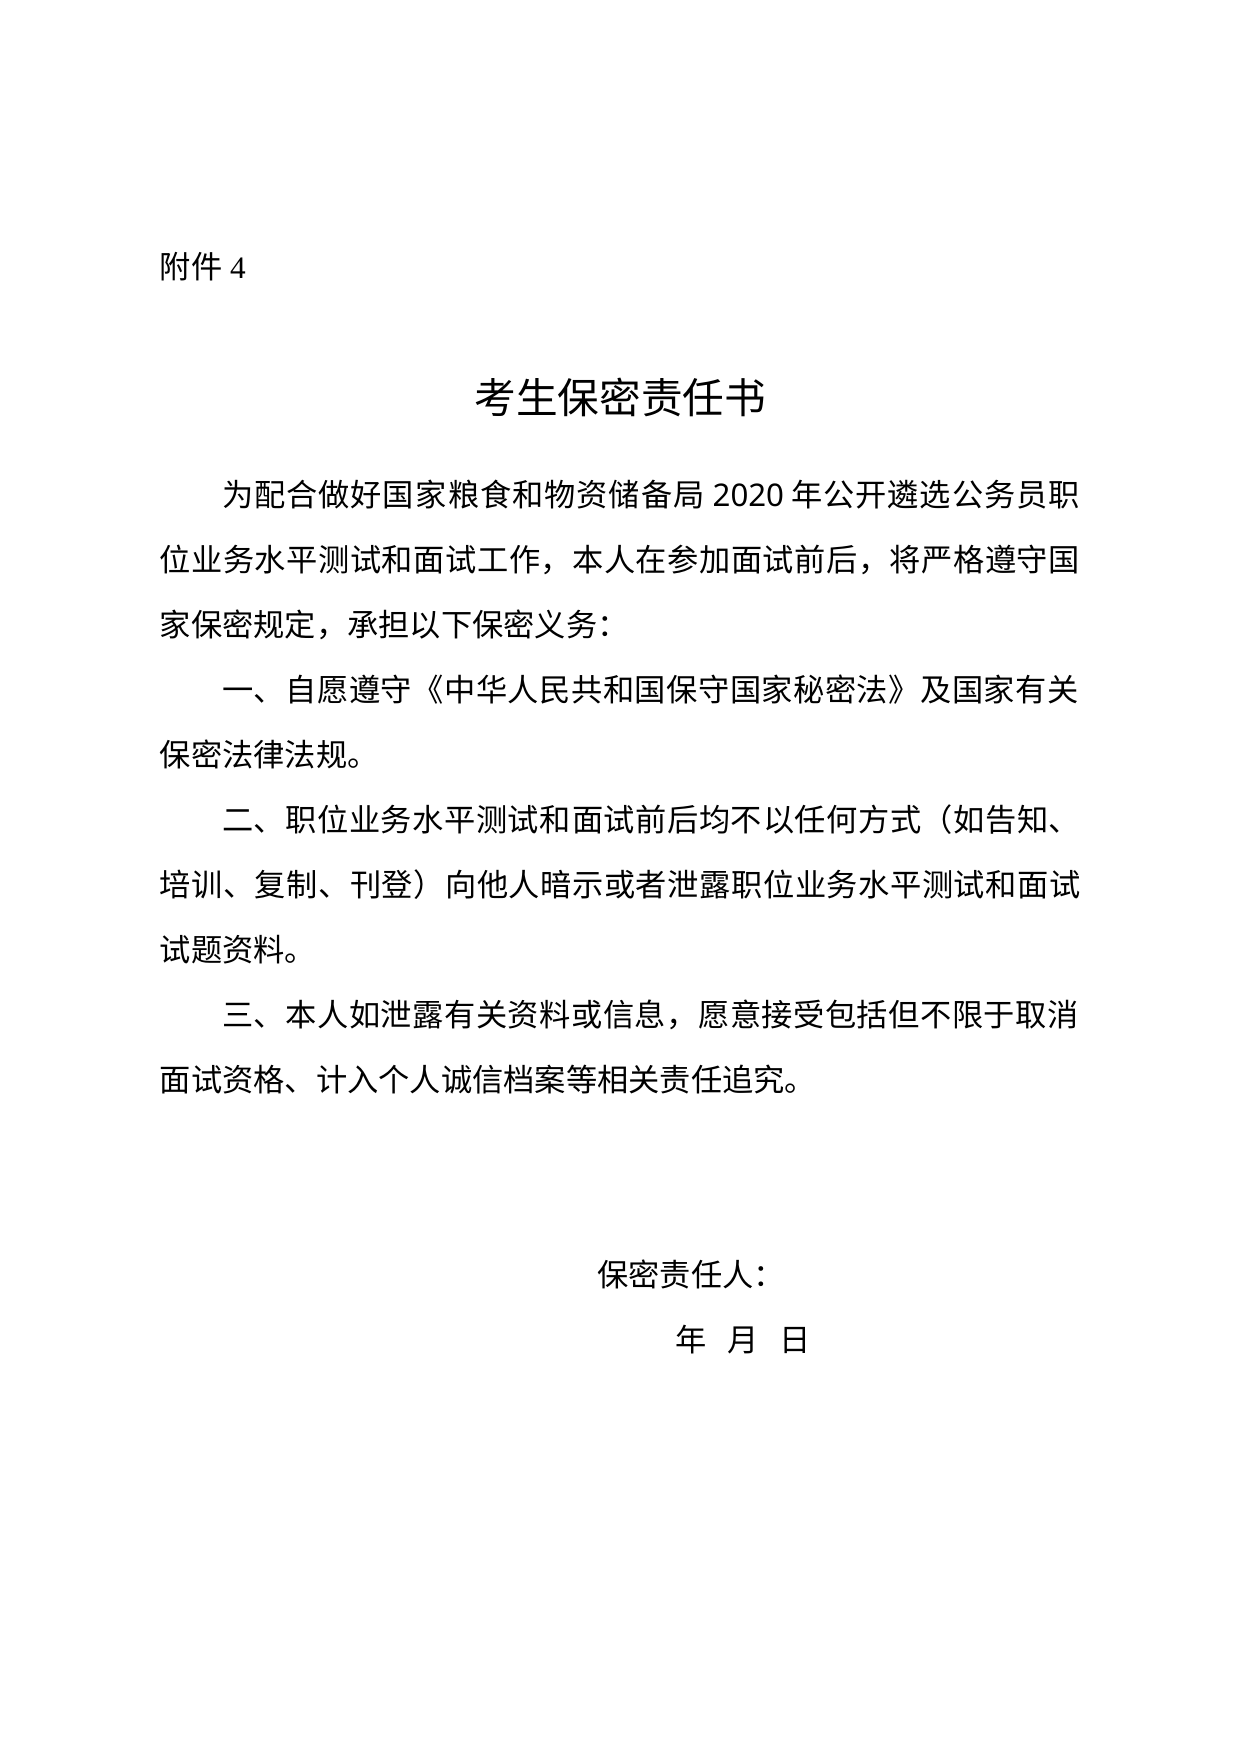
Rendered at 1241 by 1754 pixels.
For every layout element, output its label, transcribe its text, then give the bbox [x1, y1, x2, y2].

text 二、职位业务水平测试和面试前后均不以任何方式（如告知、培训、复制、刊登）向他人暗示或者泄露职位业务水平测试和面试试题资料。 [159, 785, 1081, 980]
text 考生保密责任书 [159, 363, 1081, 428]
text 三、本人如泄露有关资料或信息，愿意接受包括但不限于取消面试资格、计入个人诚信档案等相关责任追究。 [159, 980, 1081, 1110]
text 年 月 日 [159, 1305, 1081, 1370]
text 一、自愿遵守《中华人民共和国保守国家秘密法》及国家有关保密法律法规。 [159, 655, 1081, 785]
text 为配合做好国家粮食和物资储备局2020年公开遴选公务员职位业务水平测试和面试工作，本人在参加面试前后，将严格遵守国家保密规定，承担以下保密义务： [159, 460, 1081, 655]
text 保密责任人： [159, 1240, 1081, 1305]
text 附件4 [159, 233, 1081, 298]
